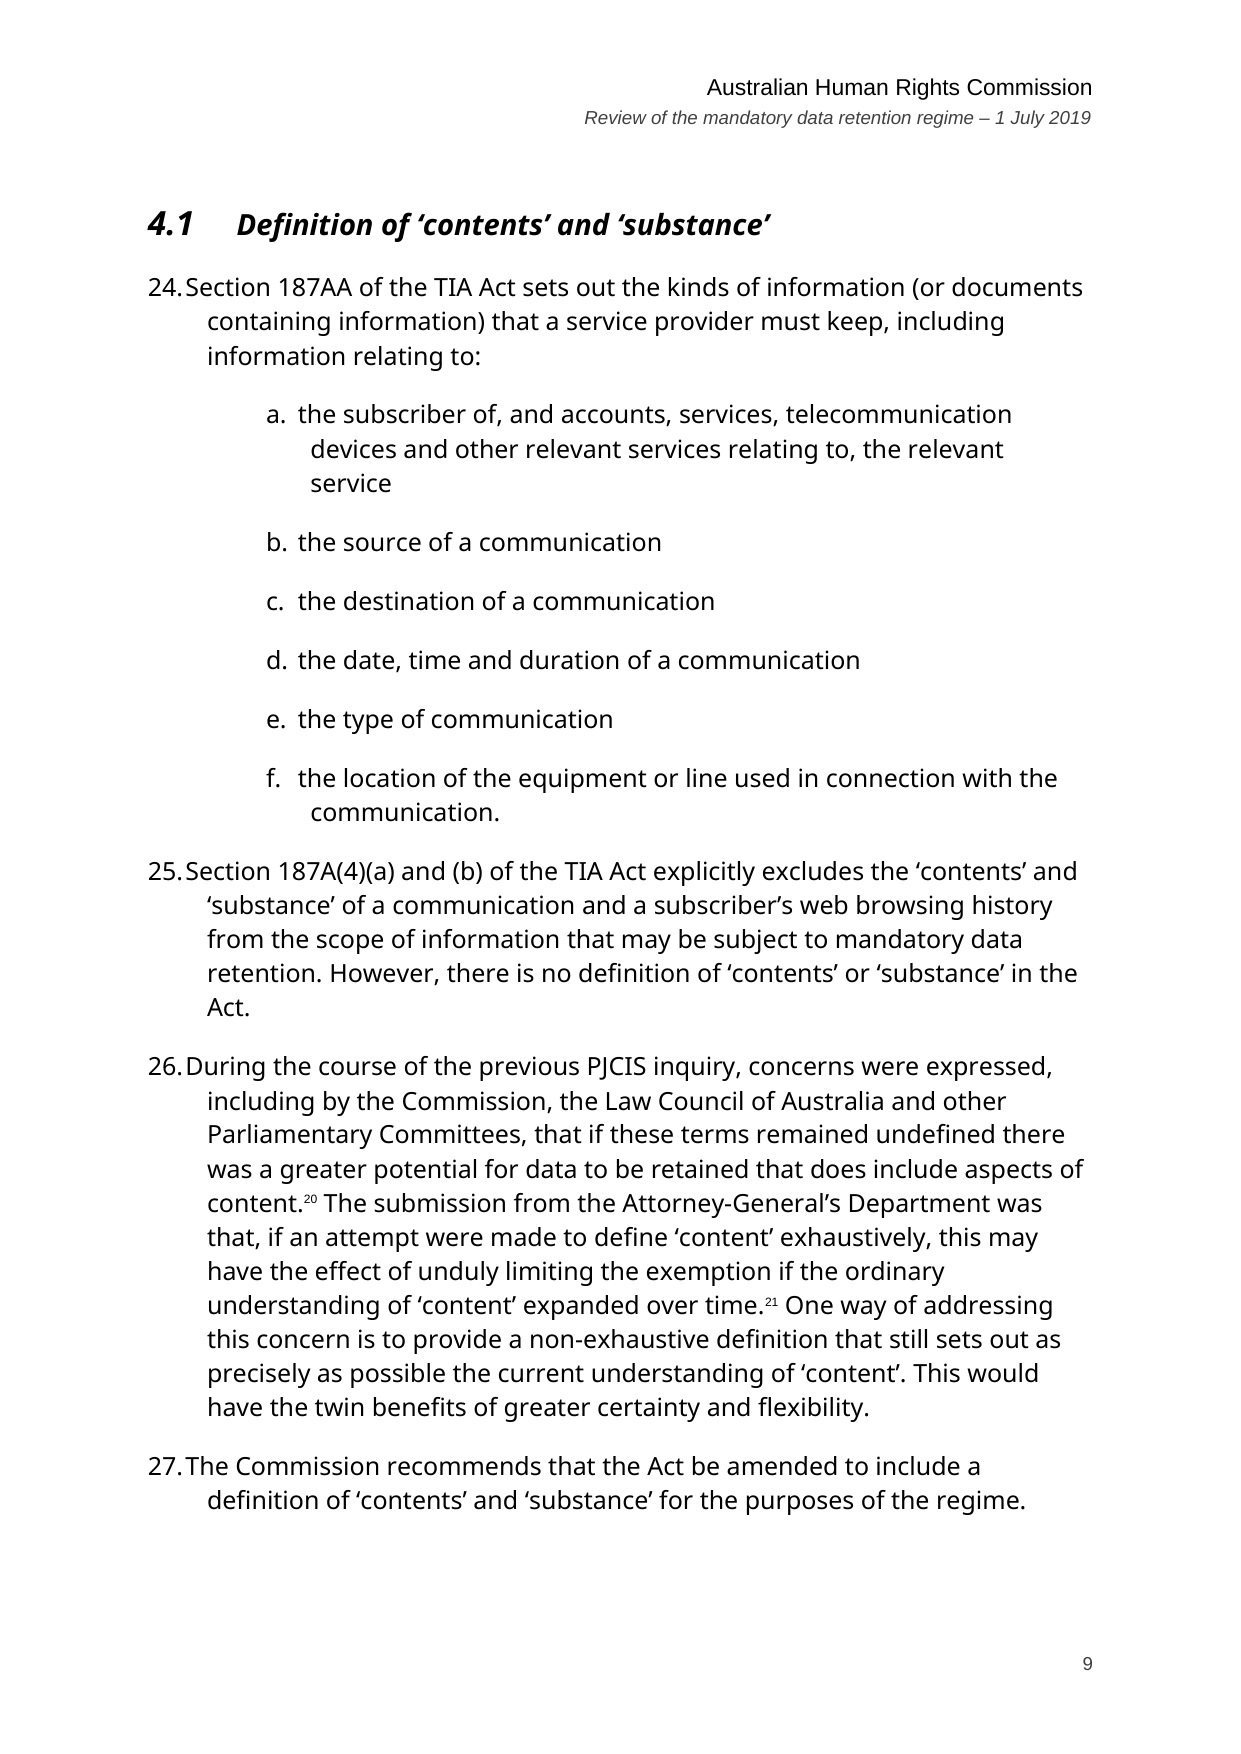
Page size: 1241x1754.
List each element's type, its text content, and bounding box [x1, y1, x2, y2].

text Section 187AA of the TIA Act sets out the kinds of information (or documents containing information) that a service provider must keep, including information relating to: [148, 270, 1092, 372]
list the location of the equipment or line used in connection with the communication. [266, 761, 1092, 829]
text Section 187A(4)(a) and (b) of the TIA Act explicitly excludes the ‘contents’ and ‘substance’ of a communication and a subscriber’s web browsing history from the scope of information that may be subject to mandatory data retention. However, there is no definition of ‘contents’ or ‘substance’ in the Act. [148, 854, 1092, 1024]
subtitle Definition of ‘contents’ and ‘substance’ [148, 199, 1092, 245]
text During the course of the previous PJCIS inquiry, concerns were expressed, including by the Commission, the Law Council of Australia and other Parliamentary Committees, that if these terms remained undefined there was a greater potential for data to be retained that does include aspects of content. The submission from the Attorney-General’s Department was that, if an attempt were made to define ‘content’ exhaustively, this may have the effect of unduly limiting the exemption if the ordinary understanding of ‘content’ expanded over time. One way of addressing this concern is to provide a non-exhaustive definition that still sets out as precisely as possible the current understanding of ‘content’. This would have the twin benefits of greater certainty and flexibility. [148, 1049, 1092, 1424]
text The Commission recommends that the Act be amended to include a definition of ‘contents’ and ‘substance’ for the purposes of the regime. [148, 1449, 1092, 1517]
list the type of communication [266, 702, 1092, 736]
list the subscriber of, and accounts, services, telecommunication devices and other relevant services relating to, the relevant service [266, 397, 1092, 499]
list the destination of a communication [266, 583, 1092, 617]
list the source of a communication [266, 524, 1092, 558]
list the date, time and duration of a communication [266, 642, 1092, 677]
